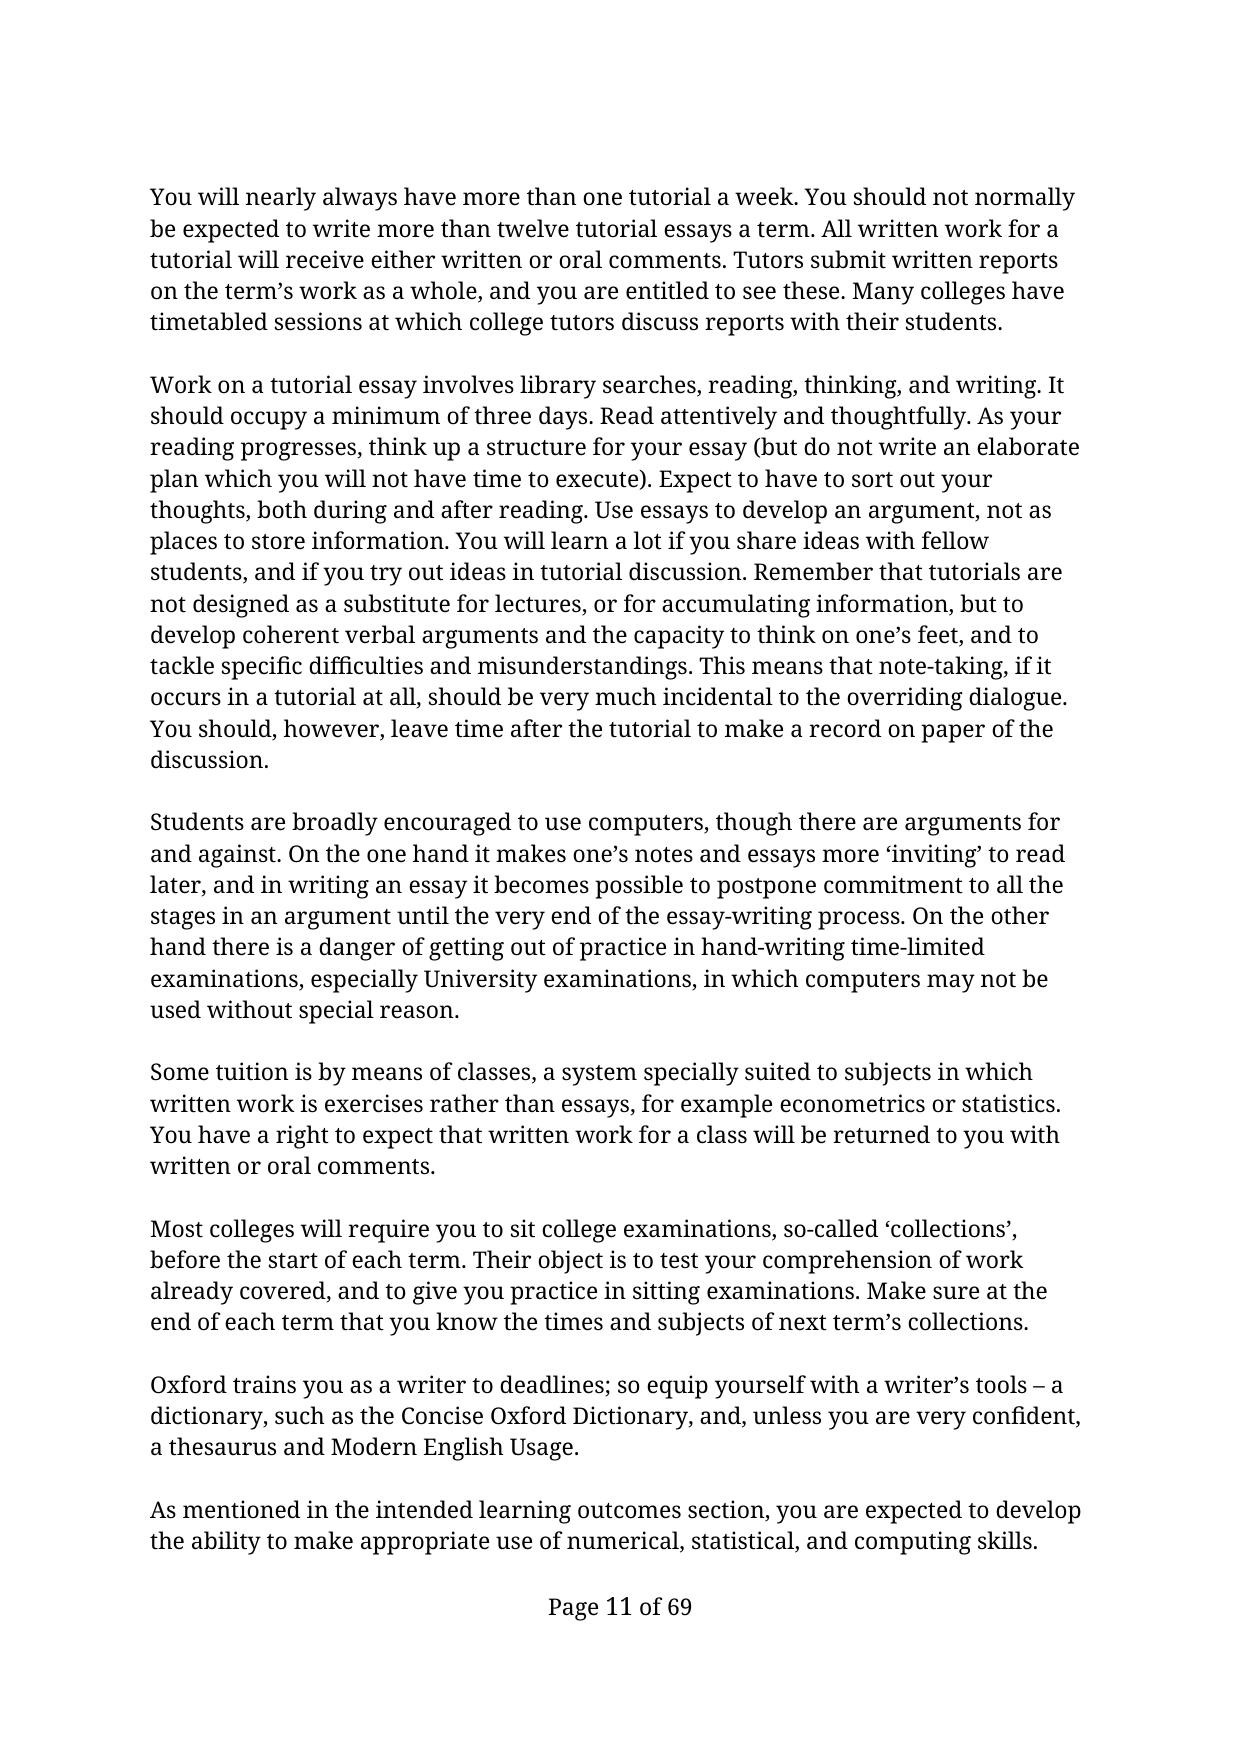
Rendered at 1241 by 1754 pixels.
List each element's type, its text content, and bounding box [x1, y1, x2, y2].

text Work on a tutorial essay involves library searches, reading, thinking, and writing. It should occupy a minimum of three days. Read attentively and thoughtfully. As your reading progresses, think up a structure for your essay (but do not write an elaborate plan which you will not have time to execute). Expect to have to sort out your thoughts, both during and after reading. Use essays to develop an argument, not as places to store information. You will learn a lot if you share ideas with fellow students, and if you try out ideas in tutorial discussion. Remember that tutorials are not designed as a substitute for lectures, or for accumulating information, but to develop coherent verbal arguments and the capacity to think on one’s feet, and to tackle specific difficulties and misunderstandings. This means that note-taking, if it occurs in a tutorial at all, should be very much incidental to the overriding dialogue. You should, however, leave time after the tutorial to make a record on paper of the discussion. [150, 369, 1090, 775]
text You will nearly always have more than one tutorial a week. You should not normally be expected to write more than twelve tutorial essays a term. All written work for a tutorial will receive either written or oral comments. Tutors submit written reports on the term’s work as a whole, and you are entitled to see these. Many colleges have timetabled sessions at which college tutors discuss reports with their students. [150, 181, 1090, 337]
text Most colleges will require you to sit college examinations, so-called ‘collections’, before the start of each term. Their object is to test your comprehension of work already covered, and to give you practice in sitting examinations. Make sure at the end of each term that you know the times and subjects of next term’s collections. [150, 1212, 1090, 1337]
text Some tuition is by means of classes, a system specially suited to subjects in which written work is exercises rather than essays, for example econometrics or statistics. You have a right to expect that written work for a class will be returned to you with written or oral comments. [150, 1056, 1090, 1181]
text Students are broadly encouraged to use computers, though there are arguments for and against. On the one hand it makes one’s notes and essays more ‘inviting’ to read later, and in writing an essay it becomes possible to postpone commitment to all the stages in an argument until the very end of the essay-writing process. On the other hand there is a danger of getting out of practice in hand-writing time-limited examinations, especially University examinations, in which computers may not be used without special reason. [150, 806, 1090, 1025]
text Oxford trains you as a writer to deadlines; so equip yourself with a writer’s tools – a dictionary, such as the Concise Oxford Dictionary, and, unless you are very confident, a thesaurus and Modern English Usage. [150, 1369, 1090, 1462]
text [150, 1494, 1090, 1556]
